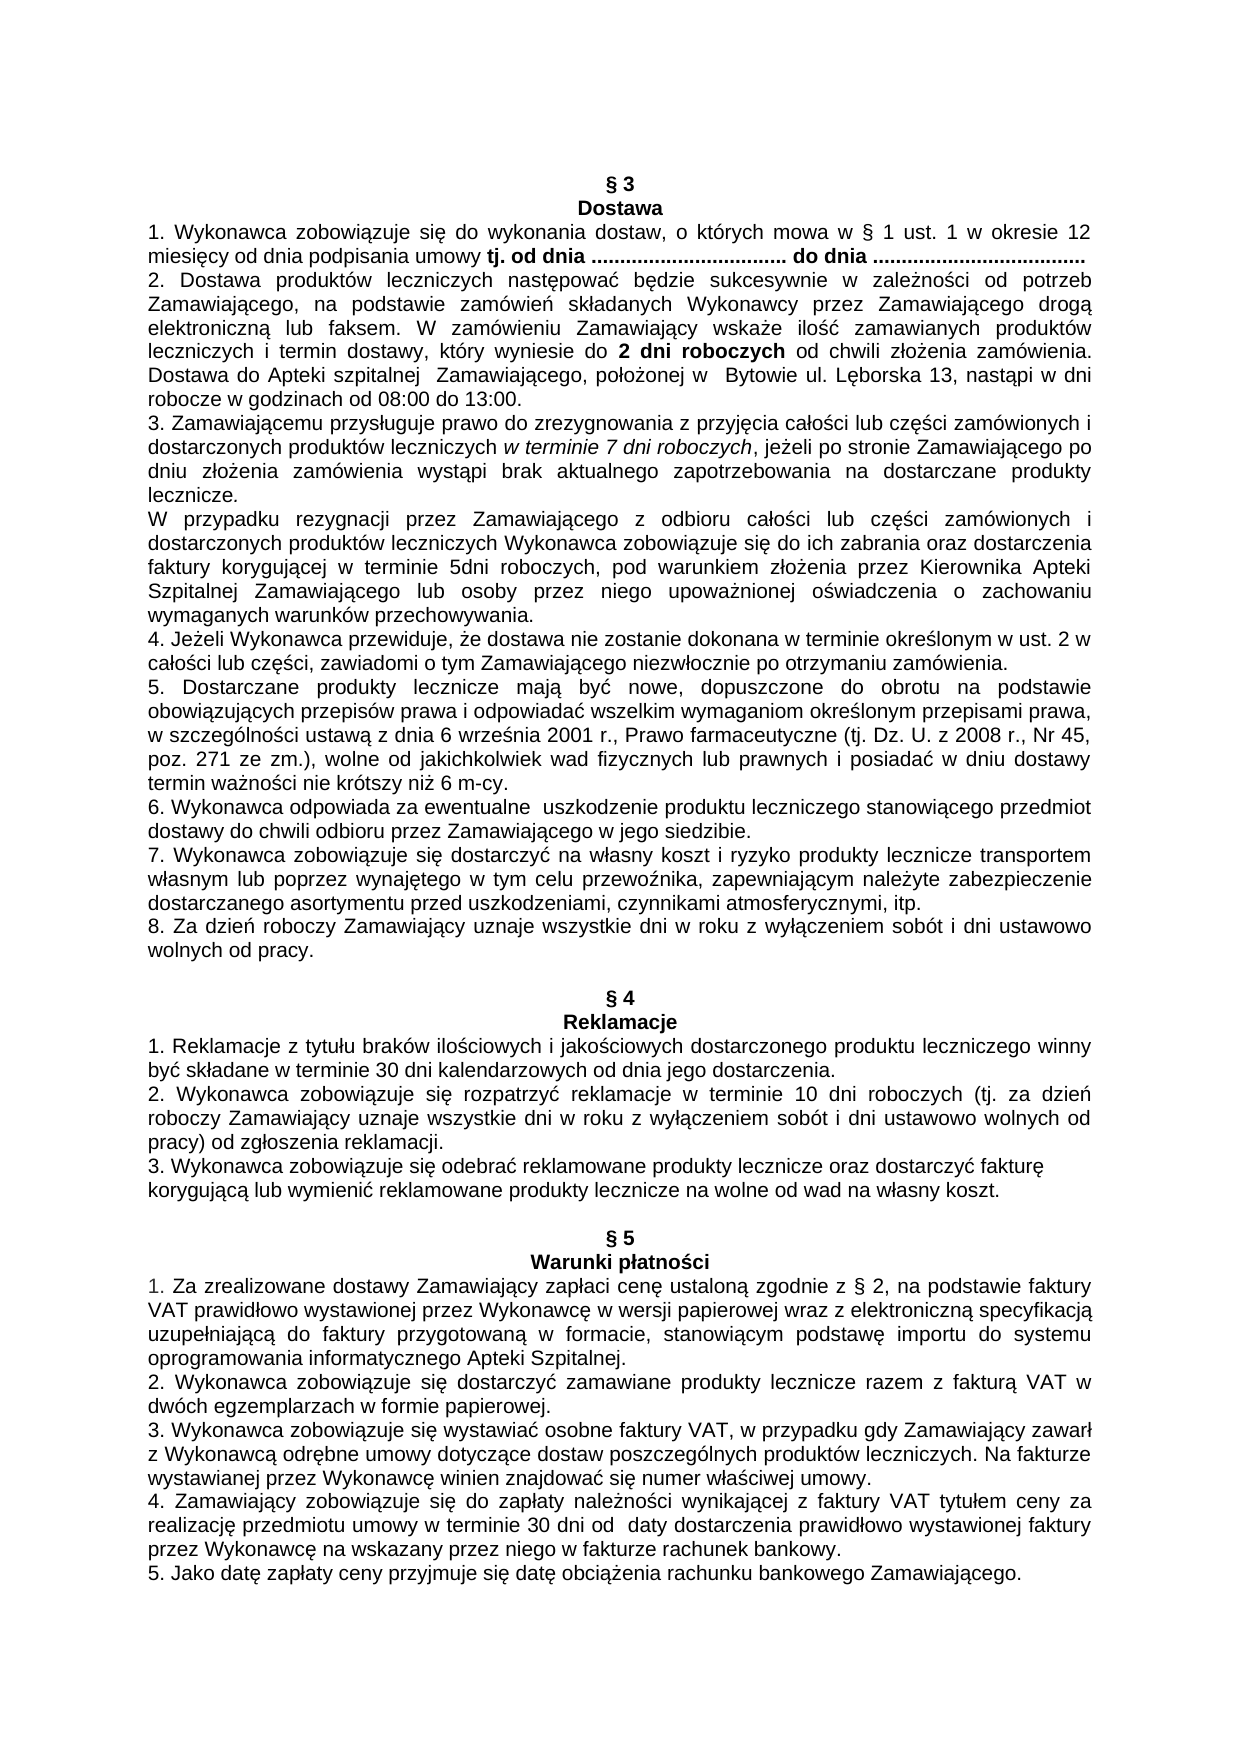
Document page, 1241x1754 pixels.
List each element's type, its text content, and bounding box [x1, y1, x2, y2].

text 1. Za zrealizowane dostawy Zamawiający zapłaci cenę ustaloną zgodnie z § 2, na podstawie faktury VAT prawidłowo wystawionej przez Wykonawcę w wersji papierowej wraz z elektroniczną specyfikacją uzupełniającą do faktury przygotowaną w formacie, stanowiącym podstawę importu do systemu oprogramowania informatycznego Apteki Szpitalnej. [148, 1274, 1093, 1369]
text 7. Wykonawca zobowiązuje się dostarczyć na własny koszt i ryzyko produkty lecznicze transportem własnym lub poprzez wynajętego w tym celu przewoźnika, zapewniającym należyte zabezpieczenie dostarczanego asortymentu przed uszkodzeniami, czynnikami atmosferycznymi, itp. [148, 842, 1093, 914]
text 4. Zamawiający zobowiązuje się do zapłaty należności wynikającej z faktury VAT tytułem ceny za realizację przedmiotu umowy w terminie 30 dni od daty dostarczenia prawidłowo wystawionej faktury przez Wykonawcę na wskazany przez niego w fakturze rachunek bankowy. [148, 1489, 1093, 1561]
text 3. Wykonawca zobowiązuje się odebrać reklamowane produkty lecznicze oraz dostarczyć fakturę korygującą lub wymienić reklamowane produkty lecznicze na wolne od wad na własny koszt. [148, 1154, 1093, 1202]
text 5. Dostarczane produkty lecznicze mają być nowe, dopuszczone do obrotu na podstawie obowiązujących przepisów prawa i odpowiadać wszelkim wymaganiom określonym przepisami prawa, w szczególności ustawą z dnia 6 września 2001 r., Prawo farmaceutyczne (tj. Dz. U. z 2008 r., Nr 45, poz. 271 ze zm.), wolne od jakichkolwiek wad fizycznych lub prawnych i posiadać w dniu dostawy termin ważności nie krótszy niż 6 m-cy. [148, 675, 1093, 794]
text 1. Reklamacje z tytułu braków ilościowych i jakościowych dostarczonego produktu leczniczego winny być składane w terminie 30 dni kalendarzowych od dnia jego dostarczenia. [148, 1034, 1093, 1082]
text § 4 [148, 986, 1093, 1010]
text Warunki płatności [148, 1250, 1093, 1274]
text 2. Wykonawca zobowiązuje się dostarczyć zamawiane produkty lecznicze razem z fakturą VAT w dwóch egzemplarzach w formie papierowej. [148, 1369, 1093, 1417]
text W przypadku rezygnacji przez Zamawiającego z odbioru całości lub części zamówionych i dostarczonych produktów leczniczych Wykonawca zobowiązuje się do ich zabrania oraz dostarczenia faktury korygującej w terminie 5dni roboczych, pod warunkiem złożenia przez Kierownika Apteki Szpitalnej Zamawiającego lub osoby przez niego upoważnionej oświadczenia o zachowaniu wymaganych warunków przechowywania. [148, 507, 1093, 627]
text Dostawa [148, 196, 1093, 219]
text 1. Wykonawca zobowiązuje się do wykonania dostaw, o których mowa w § 1 ust. 1 w okresie 12 miesięcy od dnia podpisania umowy tj. od dnia .................................. do dnia ..................................... [148, 219, 1093, 267]
text § 5 [148, 1226, 1093, 1250]
text 6. Wykonawca odpowiada za ewentualne uszkodzenie produktu leczniczego stanowiącego przedmiot dostawy do chwili odbioru przez Zamawiającego w jego siedzibie. [148, 794, 1093, 842]
text 2. Wykonawca zobowiązuje się rozpatrzyć reklamacje w terminie 10 dni roboczych (tj. za dzień roboczy Zamawiający uznaje wszystkie dni w roku z wyłączeniem sobót i dni ustawowo wolnych od pracy) od zgłoszenia reklamacji. [148, 1082, 1093, 1154]
text 4. Jeżeli Wykonawca przewiduje, że dostawa nie zostanie dokonana w terminie określonym w ust. 2 w całości lub części, zawiadomi o tym Zamawiającego niezwłocznie po otrzymaniu zamówienia. [148, 627, 1093, 675]
text 3. Zamawiającemu przysługuje prawo do zrezygnowania z przyjęcia całości lub części zamówionych i dostarczonych produktów leczniczych w terminie 7 dni roboczych, jeżeli po stronie Zamawiającego po dniu złożenia zamówienia wystąpi brak aktualnego zapotrzebowania na dostarczane produkty lecznicze. [148, 411, 1093, 507]
text 2. Dostawa produktów leczniczych następować będzie sukcesywnie w zależności od potrzeb Zamawiającego, na podstawie zamówień składanych Wykonawcy przez Zamawiającego drogą elektroniczną lub faksem. W zamówieniu Zamawiający wskaże ilość zamawianych produktów leczniczych i termin dostawy, który wyniesie do 2 dni roboczych od chwili złożenia zamówienia. Dostawa do Apteki szpitalnej Zamawiającego, położonej w Bytowie ul. Lęborska 13, nastąpi w dni robocze w godzinach od 08:00 do 13:00. [148, 267, 1093, 411]
text 5. Jako datę zapłaty ceny przyjmuje się datę obciążenia rachunku bankowego Zamawiającego. [148, 1561, 1093, 1585]
text § 3 [148, 172, 1093, 196]
text 8. Za dzień roboczy Zamawiający uznaje wszystkie dni w roku z wyłączeniem sobót i dni ustawowo wolnych od pracy. [148, 914, 1093, 962]
text Reklamacje [148, 1010, 1093, 1034]
text 3. Wykonawca zobowiązuje się wystawiać osobne faktury VAT, w przypadku gdy Zamawiający zawarł z Wykonawcą odrębne umowy dotyczące dostaw poszczególnych produktów leczniczych. Na fakturze wystawianej przez Wykonawcę winien znajdować się numer właściwej umowy. [148, 1417, 1093, 1489]
